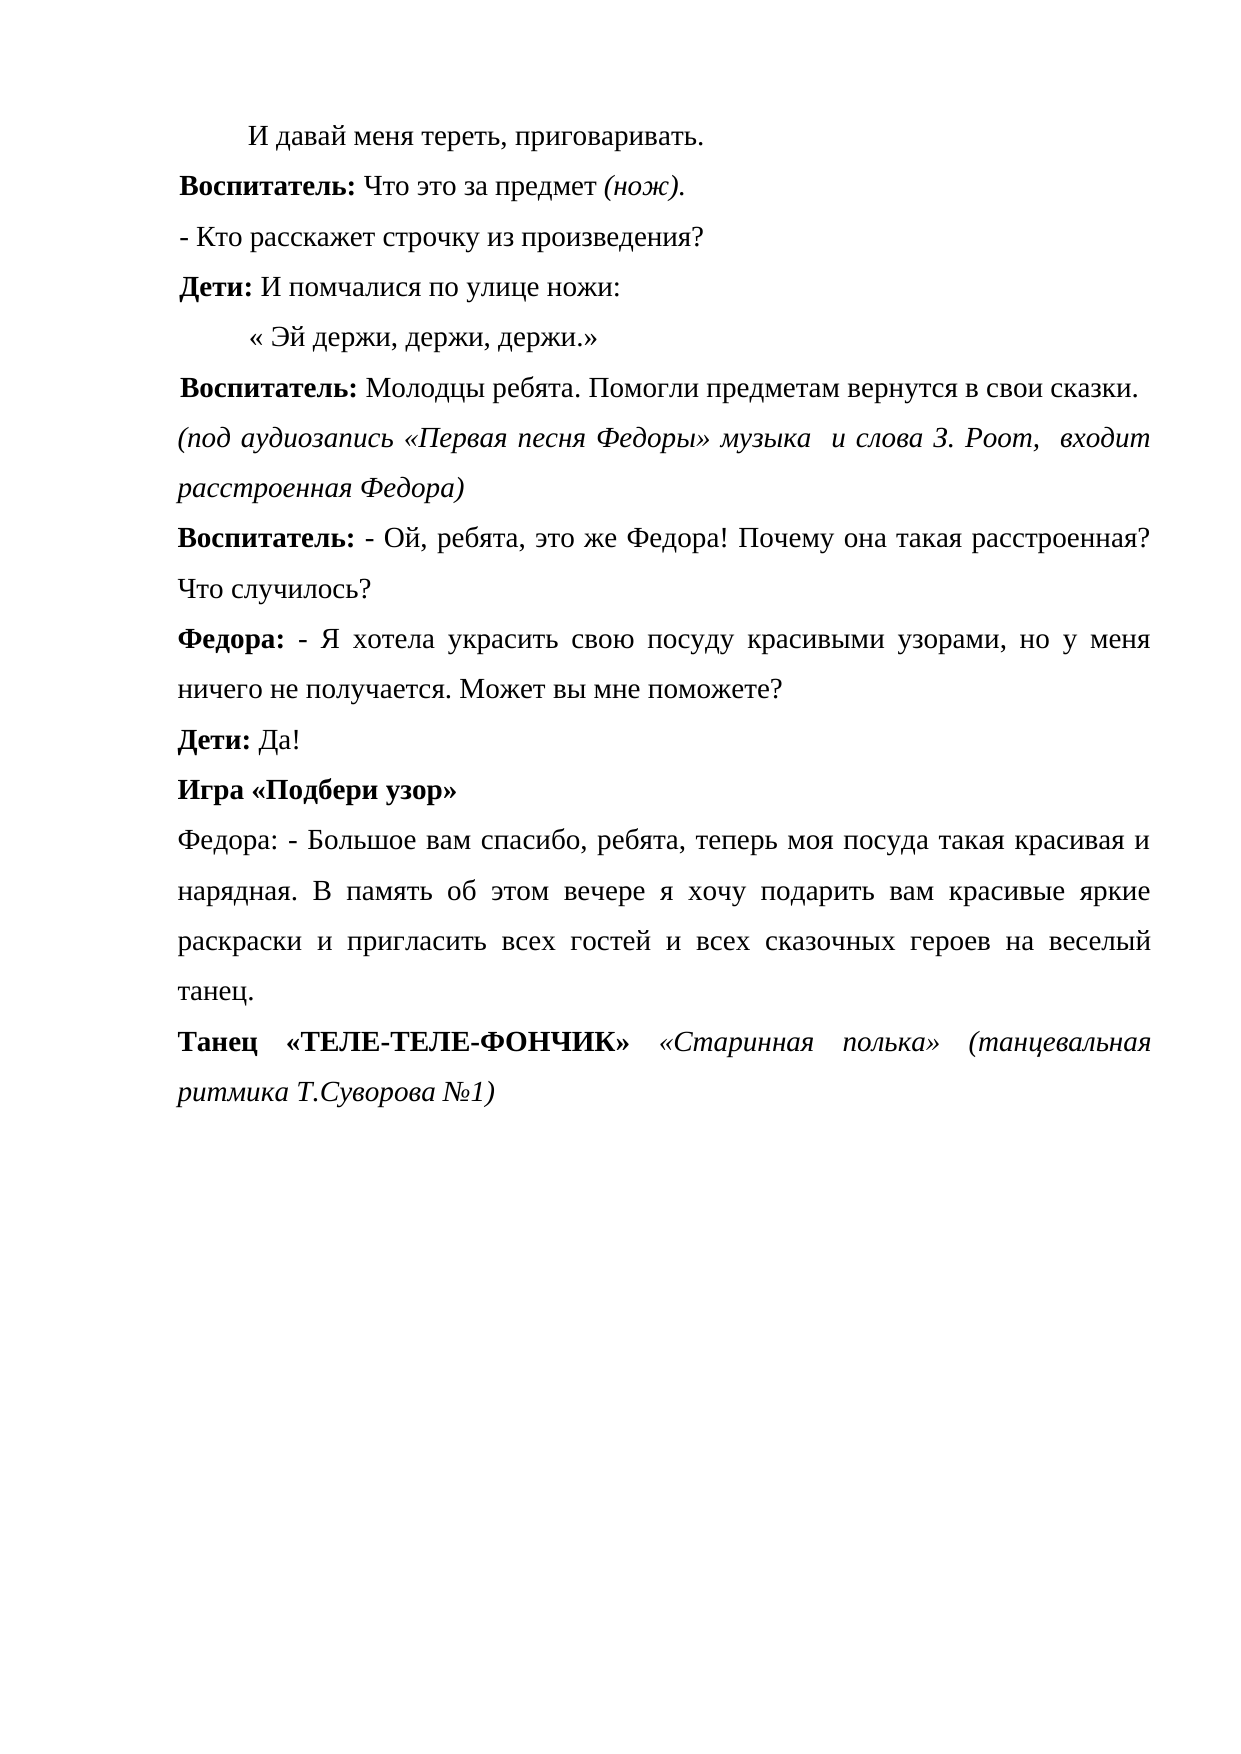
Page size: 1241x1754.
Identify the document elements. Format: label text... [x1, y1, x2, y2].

text Игра «Подбери узор» [177, 772, 1152, 806]
text (под аудиозапись «Первая песня Федоры» музыка и слова З. Роот, входит расстроенная Федора) [177, 420, 1152, 504]
text Танец «ТЕЛЕ-ТЕЛЕ-ФОНЧИК» «Старинная полька» (танцевальная ритмика Т.Суворова №1) [177, 1024, 1152, 1108]
text Федора: - Большое вам спасибо, ребята, теперь моя посуда такая красивая и нарядная. В память об этом вечере я хочу подарить вам красивые яркие раскраски и пригласить всех гостей и всех сказочных героев на веселый танец. [177, 822, 1152, 1007]
text Воспитатель: Молодцы ребята. Помогли предметам вернутся в свои сказки. [180, 370, 1152, 403]
text Воспитатель: - Ой, ребята, это же Федора! Почему она такая расстроенная? Что случилось? [177, 521, 1152, 604]
text - Кто расскажет строчку из произведения? [179, 219, 1106, 252]
text « Эй держи, держи, держи.» [249, 319, 1152, 353]
text Федора: - Я хотела украсить свою посуду красивыми узорами, но у меня ничего не получается. Может вы мне поможете? [177, 621, 1152, 705]
text Дети: И помчалися по улице ножи: [179, 269, 1106, 303]
text Дети: Да! [177, 722, 1152, 755]
text И давай меня тереть, приговаривать. [248, 118, 1152, 152]
text Воспитатель: Что это за предмет (нож). [179, 168, 1106, 202]
